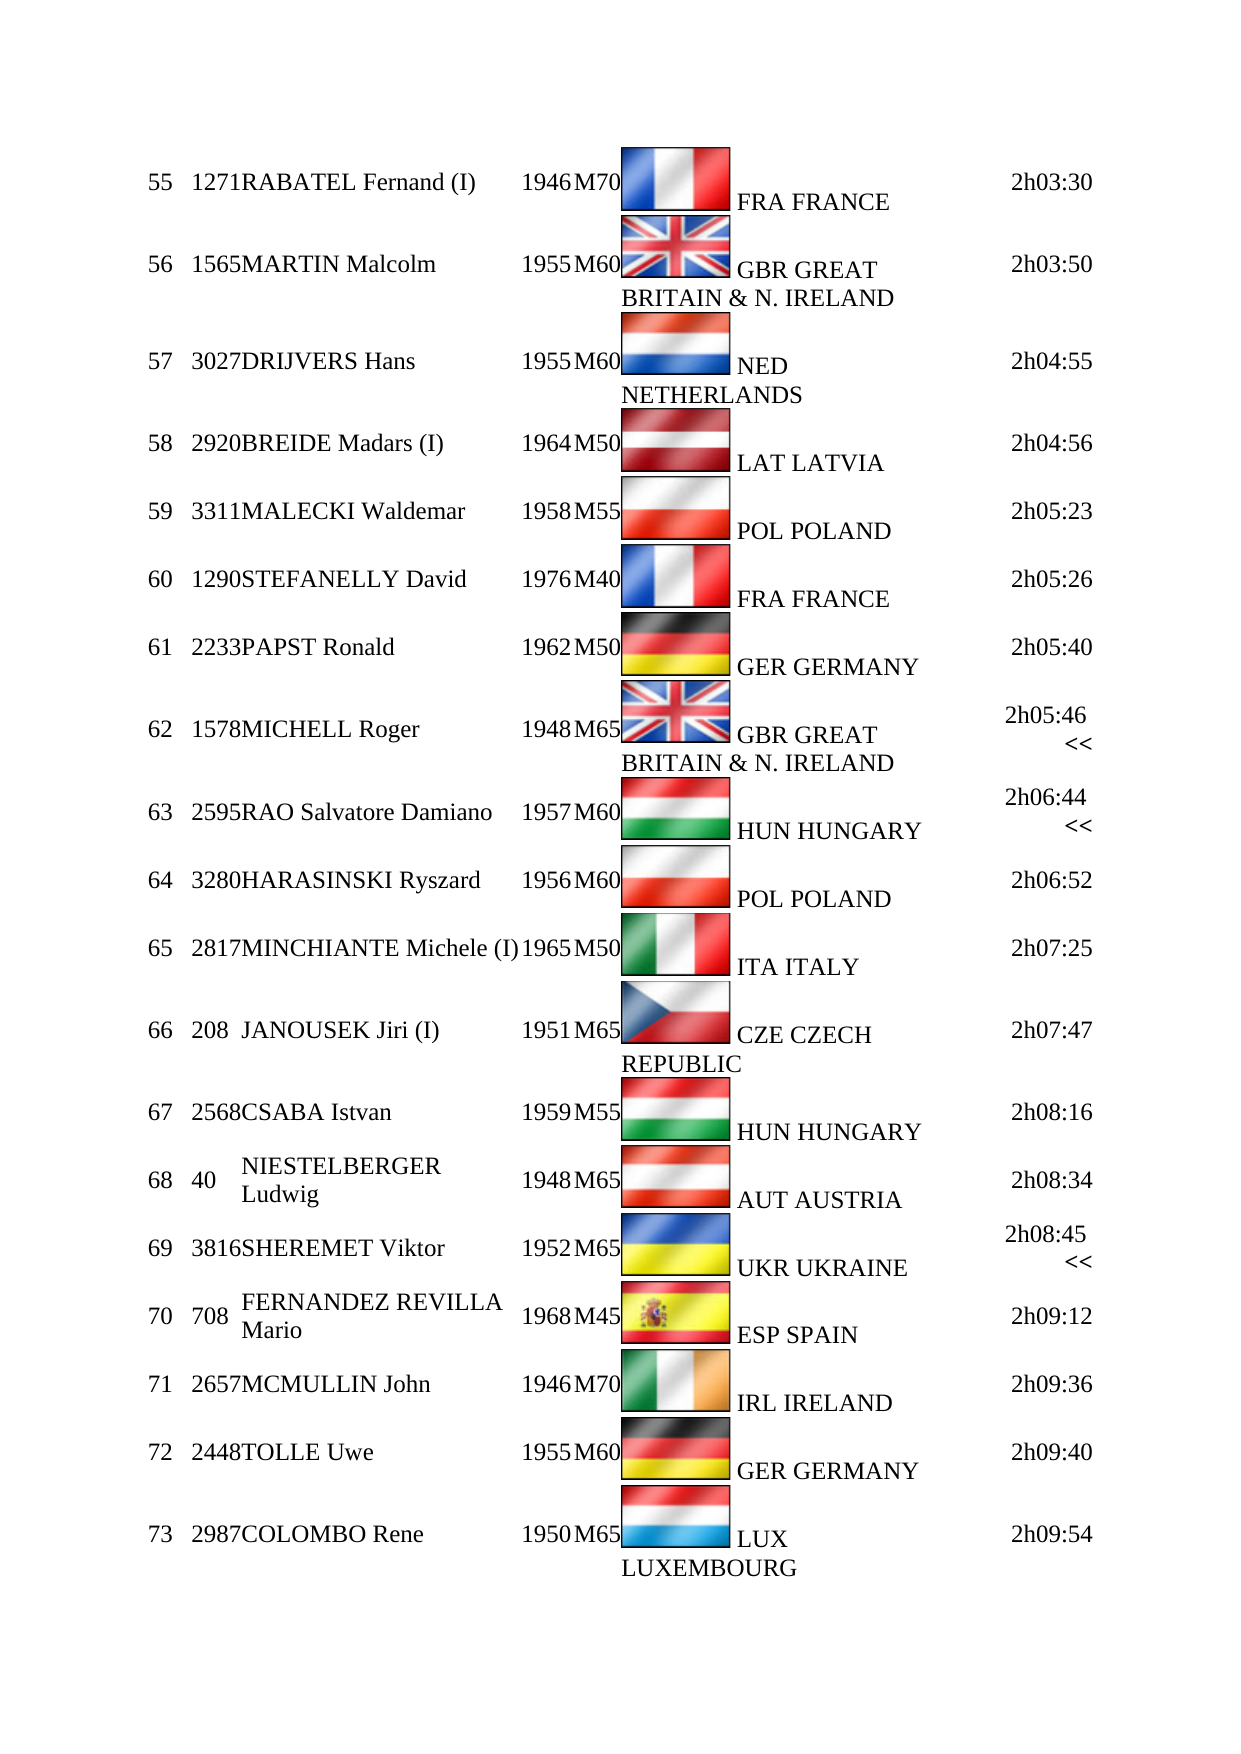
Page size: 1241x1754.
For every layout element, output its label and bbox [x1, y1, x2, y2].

picture [621, 1213, 731, 1276]
picture [621, 215, 731, 278]
picture [621, 1485, 731, 1548]
picture [621, 845, 731, 908]
picture [621, 147, 731, 211]
picture [621, 312, 731, 375]
picture [621, 612, 731, 676]
picture [621, 1145, 731, 1208]
picture [621, 408, 731, 472]
picture [621, 1349, 731, 1412]
picture [621, 777, 731, 840]
picture [621, 1281, 731, 1344]
picture [621, 913, 731, 976]
picture [621, 1077, 731, 1141]
picture [621, 1417, 731, 1480]
picture [621, 476, 731, 540]
picture [621, 680, 731, 743]
table_header [148, 148, 1093, 1582]
picture [621, 981, 731, 1044]
picture [717, 1538, 731, 1548]
picture [621, 544, 731, 608]
